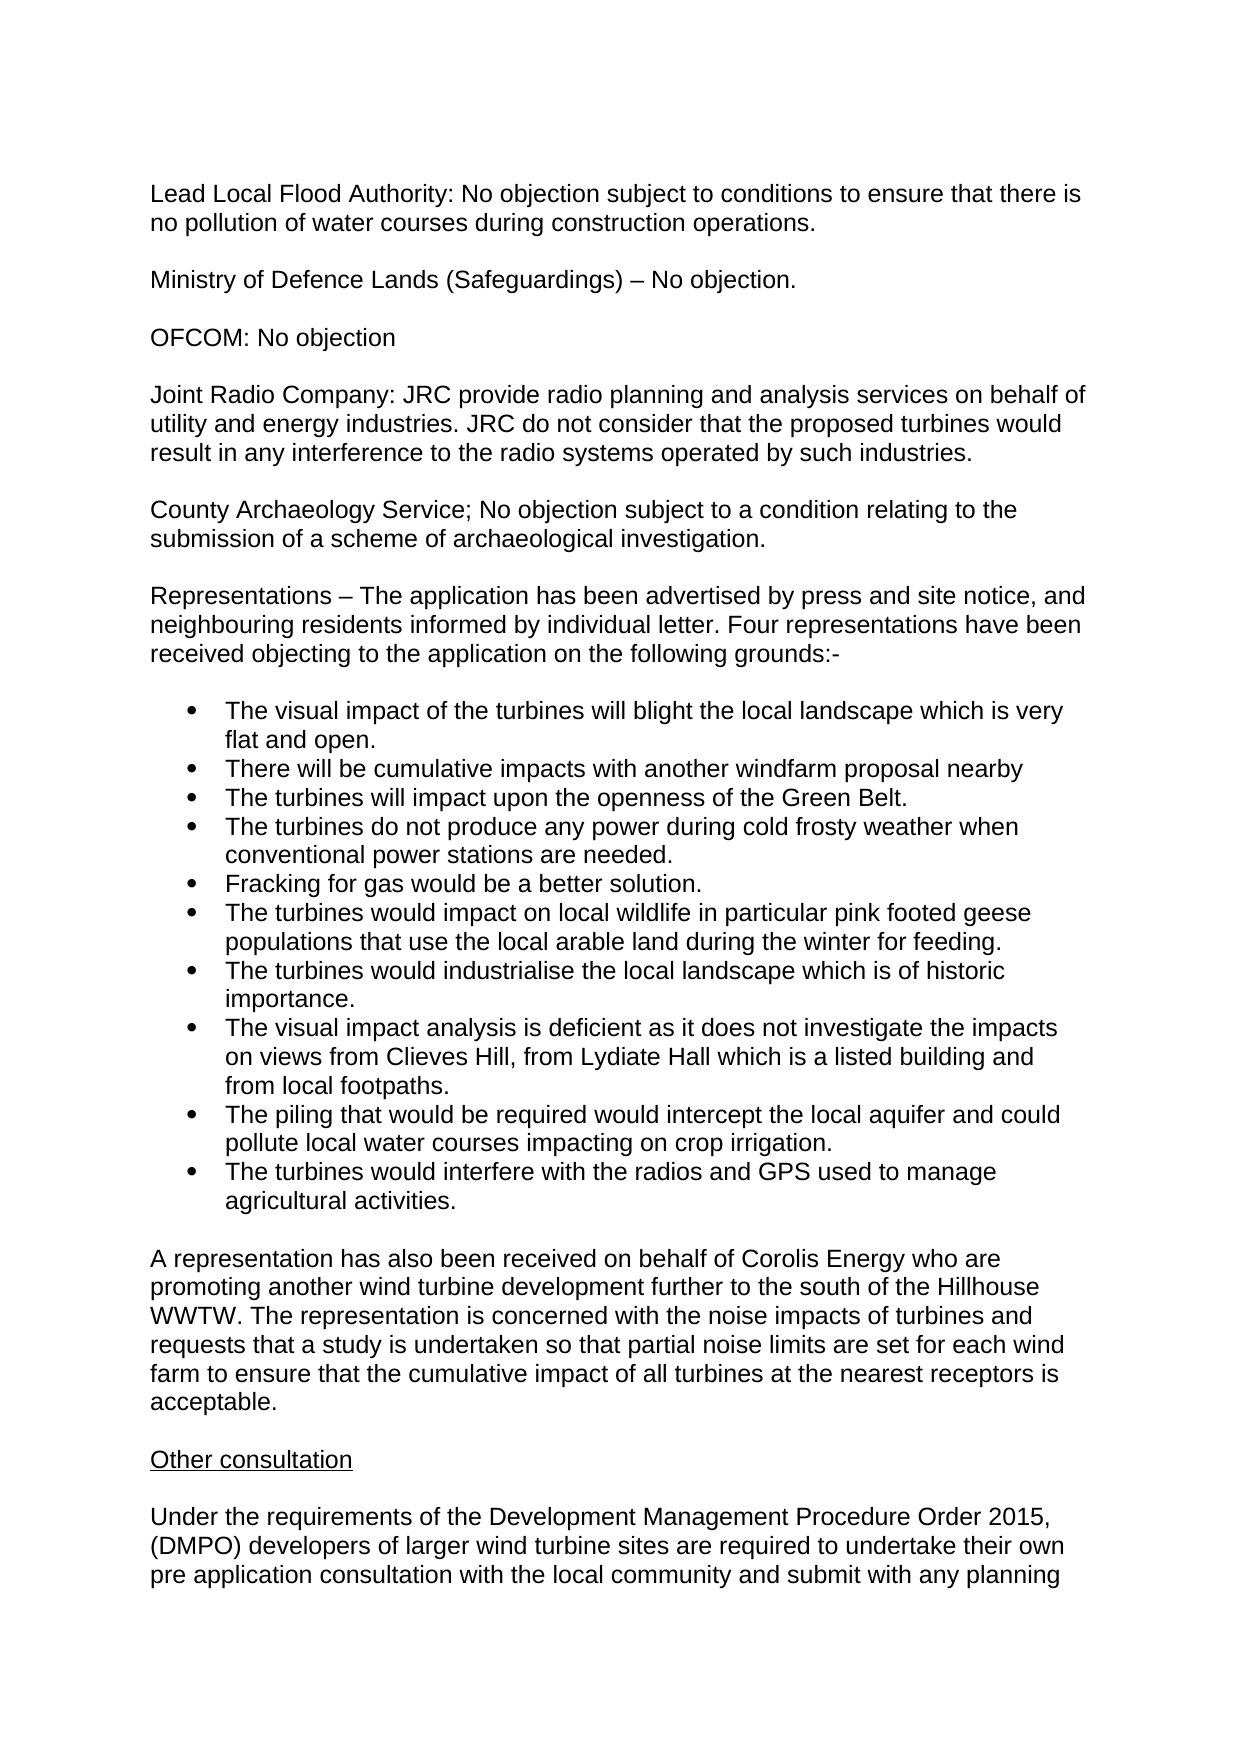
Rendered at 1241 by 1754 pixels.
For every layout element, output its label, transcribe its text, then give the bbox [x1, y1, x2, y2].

list The visual impact of the turbines will blight the local landscape which is very flat and open. [187, 696, 1090, 754]
list The turbines would industrialise the local landscape which is of historic importance. [187, 956, 1090, 1013]
list The turbines would impact on local wildlife in particular pink footed geese populations that use the local arable land during the winter for feeding. [187, 898, 1090, 956]
list The visual impact analysis is deficient as it does not investigate the impacts on views from Clieves Hill, from Lydiate Hall which is a listed building and from local footpaths. [187, 1013, 1090, 1099]
list The turbines do not produce any power during cold frosty weather when conventional power stations are needed. [187, 812, 1090, 869]
list There will be cumulative impacts with another windfarm proposal nearby [187, 754, 1090, 783]
text Lead Local Flood Authority: No objection subject to conditions to ensure that there is no pollution of water courses during construction operations. [150, 179, 1090, 236]
list The piling that would be required would intercept the local aquifer and could pollute local water courses impacting on crop irrigation. [187, 1099, 1090, 1157]
text Joint Radio Company: JRC provide radio planning and analysis services on behalf of utility and energy industries. JRC do not consider that the proposed turbines would result in any interference to the radio systems operated by such industries. [150, 380, 1090, 466]
text Representations – The application has been advertised by press and site notice, and neighbouring residents informed by individual letter. Four representations have been received objecting to the application on the following grounds:- [150, 581, 1090, 667]
list The turbines will impact upon the openness of the Green Belt. [187, 783, 1090, 812]
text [150, 1502, 1090, 1588]
text Other consultation [150, 1445, 1090, 1473]
text OFCOM: No objection [150, 322, 1090, 351]
list Fracking for gas would be a better solution. [187, 869, 1090, 898]
list The turbines would interfere with the radios and GPS used to manage agricultural activities. [187, 1157, 1090, 1215]
text County Archaeology Service; No objection subject to a condition relating to the submission of a scheme of archaeological investigation. [150, 495, 1090, 552]
text Ministry of Defence Lands (Safeguardings) – No objection. [150, 265, 1090, 294]
text A representation has also been received on behalf of Corolis Energy who are promoting another wind turbine development further to the south of the Hillhouse WWTW. The representation is concerned with the noise impacts of turbines and requests that a study is undertaken so that partial noise limits are set for each wind farm to ensure that the cumulative impact of all turbines at the nearest receptors is acceptable. [150, 1243, 1090, 1416]
